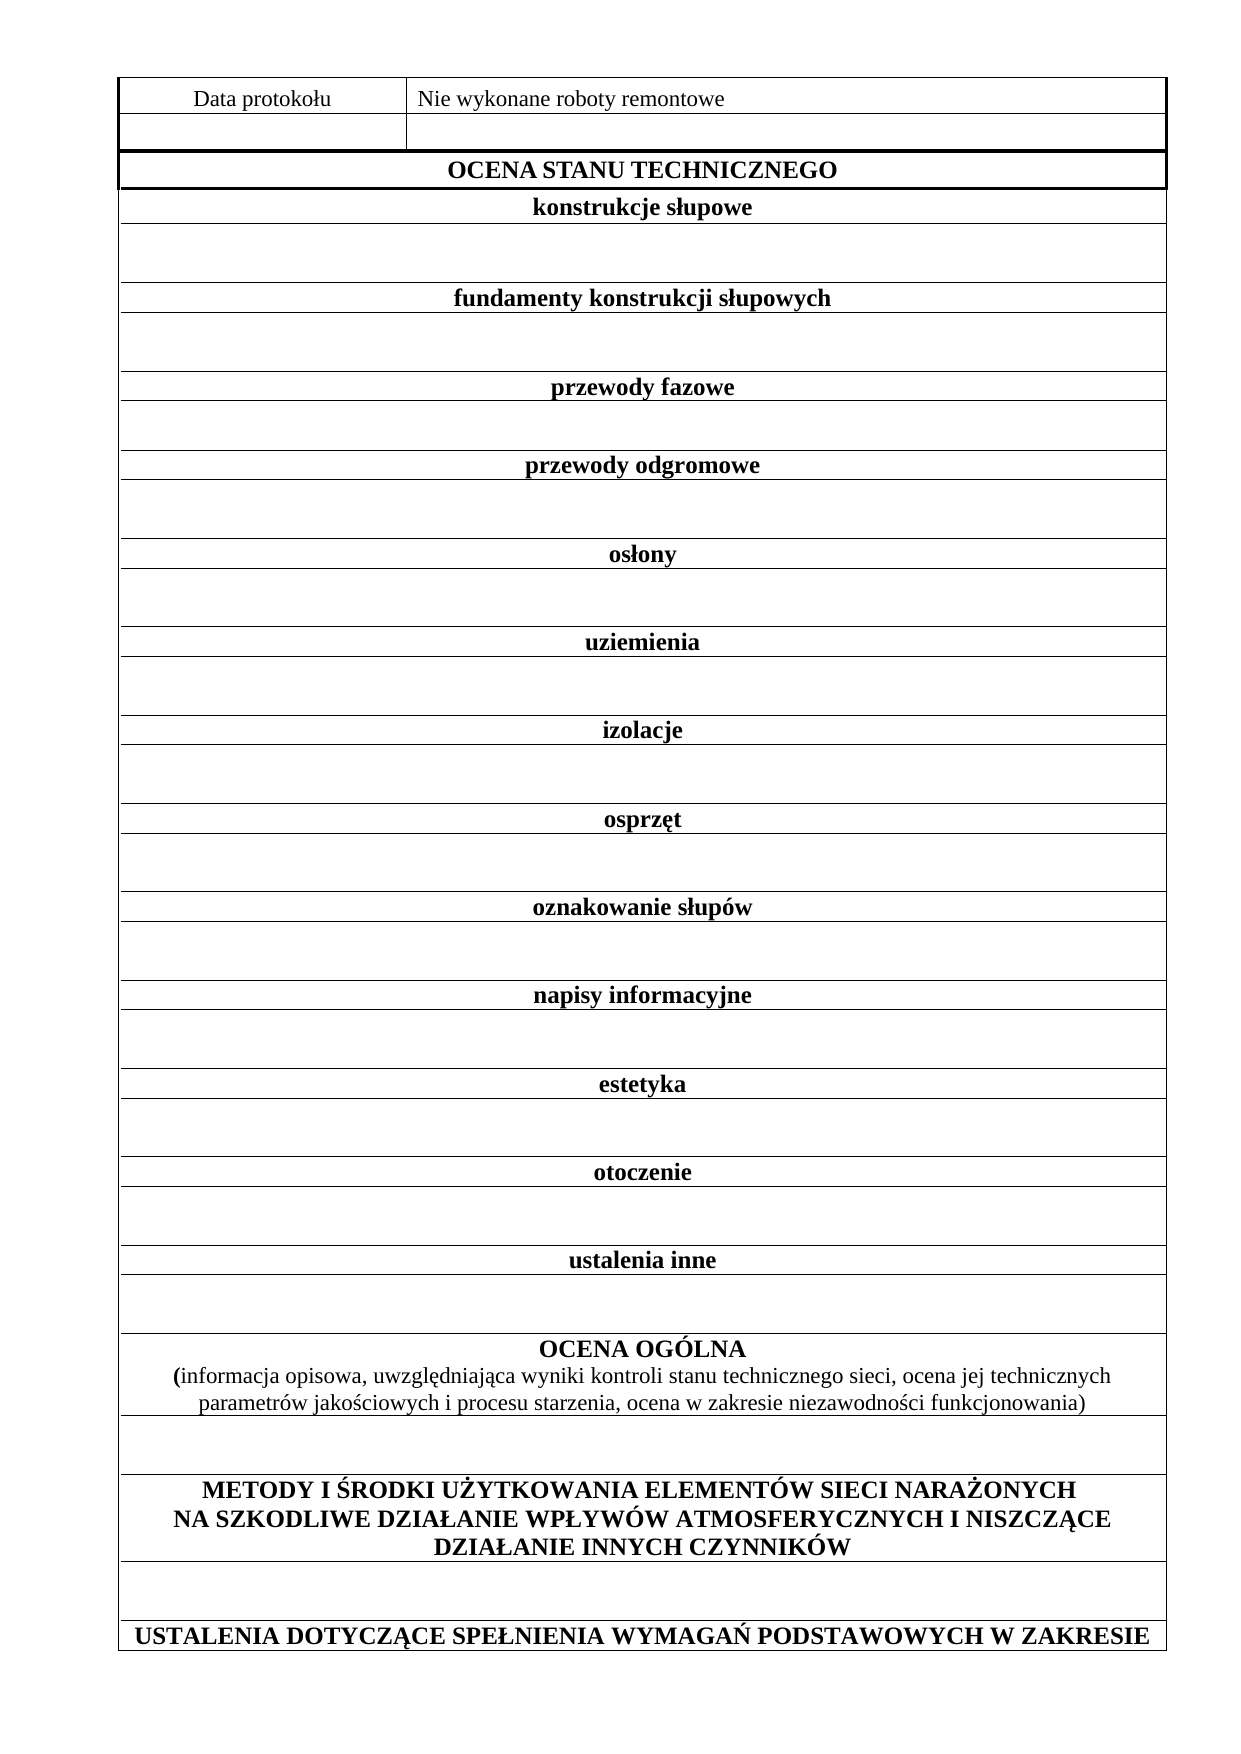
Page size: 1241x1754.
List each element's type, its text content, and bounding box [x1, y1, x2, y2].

table_cell [119, 1274, 1166, 1333]
table_cell otoczenie [119, 1156, 1166, 1186]
table_cell [120, 114, 406, 149]
table_cell [119, 744, 1166, 803]
table_cell napisy informacyjne [119, 980, 1166, 1009]
table_cell przewody fazowe [119, 371, 1166, 400]
table_cell [119, 656, 1166, 714]
table_cell [407, 114, 1165, 149]
table_cell [119, 1186, 1166, 1244]
table_cell [119, 479, 1166, 538]
table_cell [119, 223, 1166, 282]
table_cell uziemienia [119, 626, 1166, 656]
table_cell OCENA STANU TECHNICZNEGO [120, 153, 1165, 187]
table_cell [119, 568, 1166, 626]
table_cell osprzęt [119, 803, 1166, 833]
table_cell izolacje [119, 715, 1166, 744]
table_cell [119, 921, 1166, 979]
table_cell konstrukcje słupowe [119, 188, 1166, 223]
table_cell Data protokołu [120, 78, 406, 113]
table_cell przewody odgromowe [119, 450, 1166, 479]
table_cell ustalenia inne [119, 1245, 1166, 1274]
table_cell [119, 1098, 1166, 1156]
table_cell [119, 1415, 1166, 1474]
table_cell [119, 1009, 1166, 1068]
table_cell fundamenty konstrukcji słupowych [119, 282, 1166, 312]
table_cell estetyka [119, 1068, 1166, 1098]
table_cell oznakowanie słupów [119, 891, 1166, 921]
table_cell [119, 1561, 1166, 1620]
table_cell osłony [119, 538, 1166, 568]
table_cell [119, 312, 1166, 371]
table_cell [119, 833, 1166, 891]
table_cell USTALENIA DOTYCZĄCE SPEŁNIENIA WYMAGAŃ PODSTAWOWYCH W ZAKRESIE [119, 1620, 1166, 1649]
table_cell [119, 400, 1166, 449]
table_cell METODY I ŚRODKI UŻYTKOWANIA ELEMENTÓW SIECI NARAŻONYCH NA SZKODLIWE DZIAŁANIE WPŁYWÓW ATMOSFERYCZNYCH I NISZCZĄCE DZIAŁANIE INNYCH CZYNNIKÓW [119, 1474, 1166, 1561]
table_cell OCENA OGÓLNA (informacja opisowa, uwzględniająca wyniki kontroli stanu technicznego sieci, ocena jej technicznych parametrów jakościowych i procesu starzenia, ocena w zakresie niezawodności funkcjonowania) [119, 1333, 1166, 1415]
table_cell Nie wykonane roboty remontowe [407, 78, 1165, 113]
